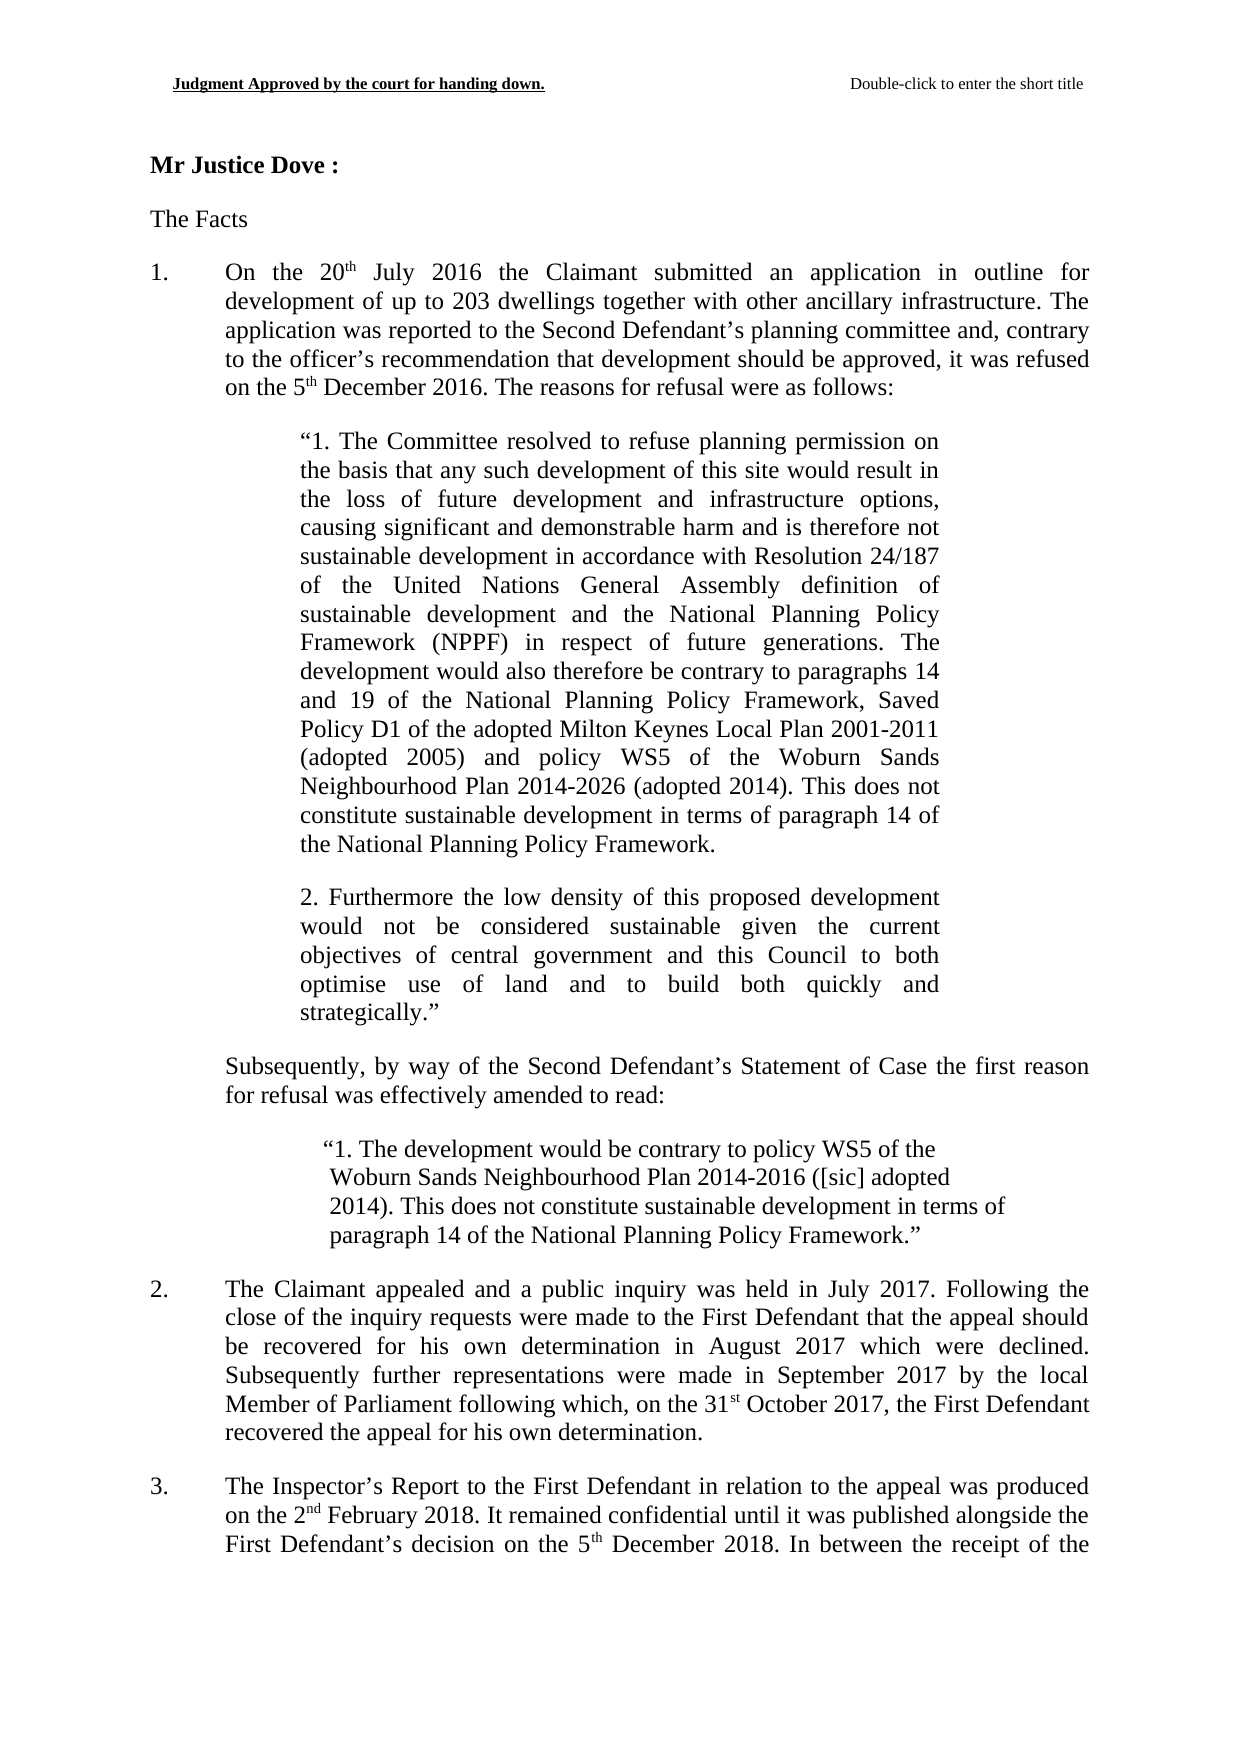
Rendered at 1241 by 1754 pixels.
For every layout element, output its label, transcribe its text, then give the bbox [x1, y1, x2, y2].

text The Claimant appealed and a public inquiry was held in July 2017. Following the close of the inquiry requests were made to the First Defendant that the appeal should be recovered for his own determination in August 2017 which were declined. Subsequently further representations were made in September 2017 by the local Member of Parliament following which, on the 31st October 2017, the First Defendant recovered the appeal for his own determination. [150, 1274, 1090, 1446]
text “1. The Committee resolved to refuse planning permission on the basis that any such development of this site would result in the loss of future development and infrastructure options, causing significant and demonstrable harm and is therefore not sustainable development in accordance with Resolution 24/187 of the United Nations General Assembly definition of sustainable development and the National Planning Policy Framework (NPPF) in respect of future generations. The development would also therefore be contrary to paragraphs 14 and 19 of the National Planning Policy Framework, Saved Policy D1 of the adopted Milton Keynes Local Plan 2001-2011 (adopted 2005) and policy WS5 of the Woburn Sands Neighbourhood Plan 2014-2026 (adopted 2014). This does not constitute sustainable development in terms of paragraph 14 of the National Planning Policy Framework. [300, 426, 940, 857]
text 2. Furthermore the low density of this proposed development would not be considered sustainable given the current objectives of central government and this Council to both optimise use of land and to build both quickly and strategically.” [300, 882, 940, 1026]
text On the 20th July 2016 the Claimant submitted an application in outline for development of up to 203 dwellings together with other ancillary infrastructure. The application was reported to the Second Defendant’s planning committee and, contrary to the officer’s recommendation that development should be approved, it was refused on the 5th December 2016. The reasons for refusal were as follows: [150, 257, 1090, 401]
text Mr Justice Dove : [150, 150, 1090, 179]
text “1. The development would be contrary to policy WS5 of the Woburn Sands Neighbourhood Plan 2014-2016 ([sic] adopted 2014). This does not constitute sustainable development in terms of paragraph 14 of the National Planning Policy Framework.” [285, 1134, 1009, 1249]
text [150, 1471, 1090, 1557]
subtitle The Facts [150, 204, 1090, 232]
list Subsequently, by way of the Second Defendant’s Statement of Case the first reason for refusal was effectively amended to read: [225, 1051, 1090, 1109]
